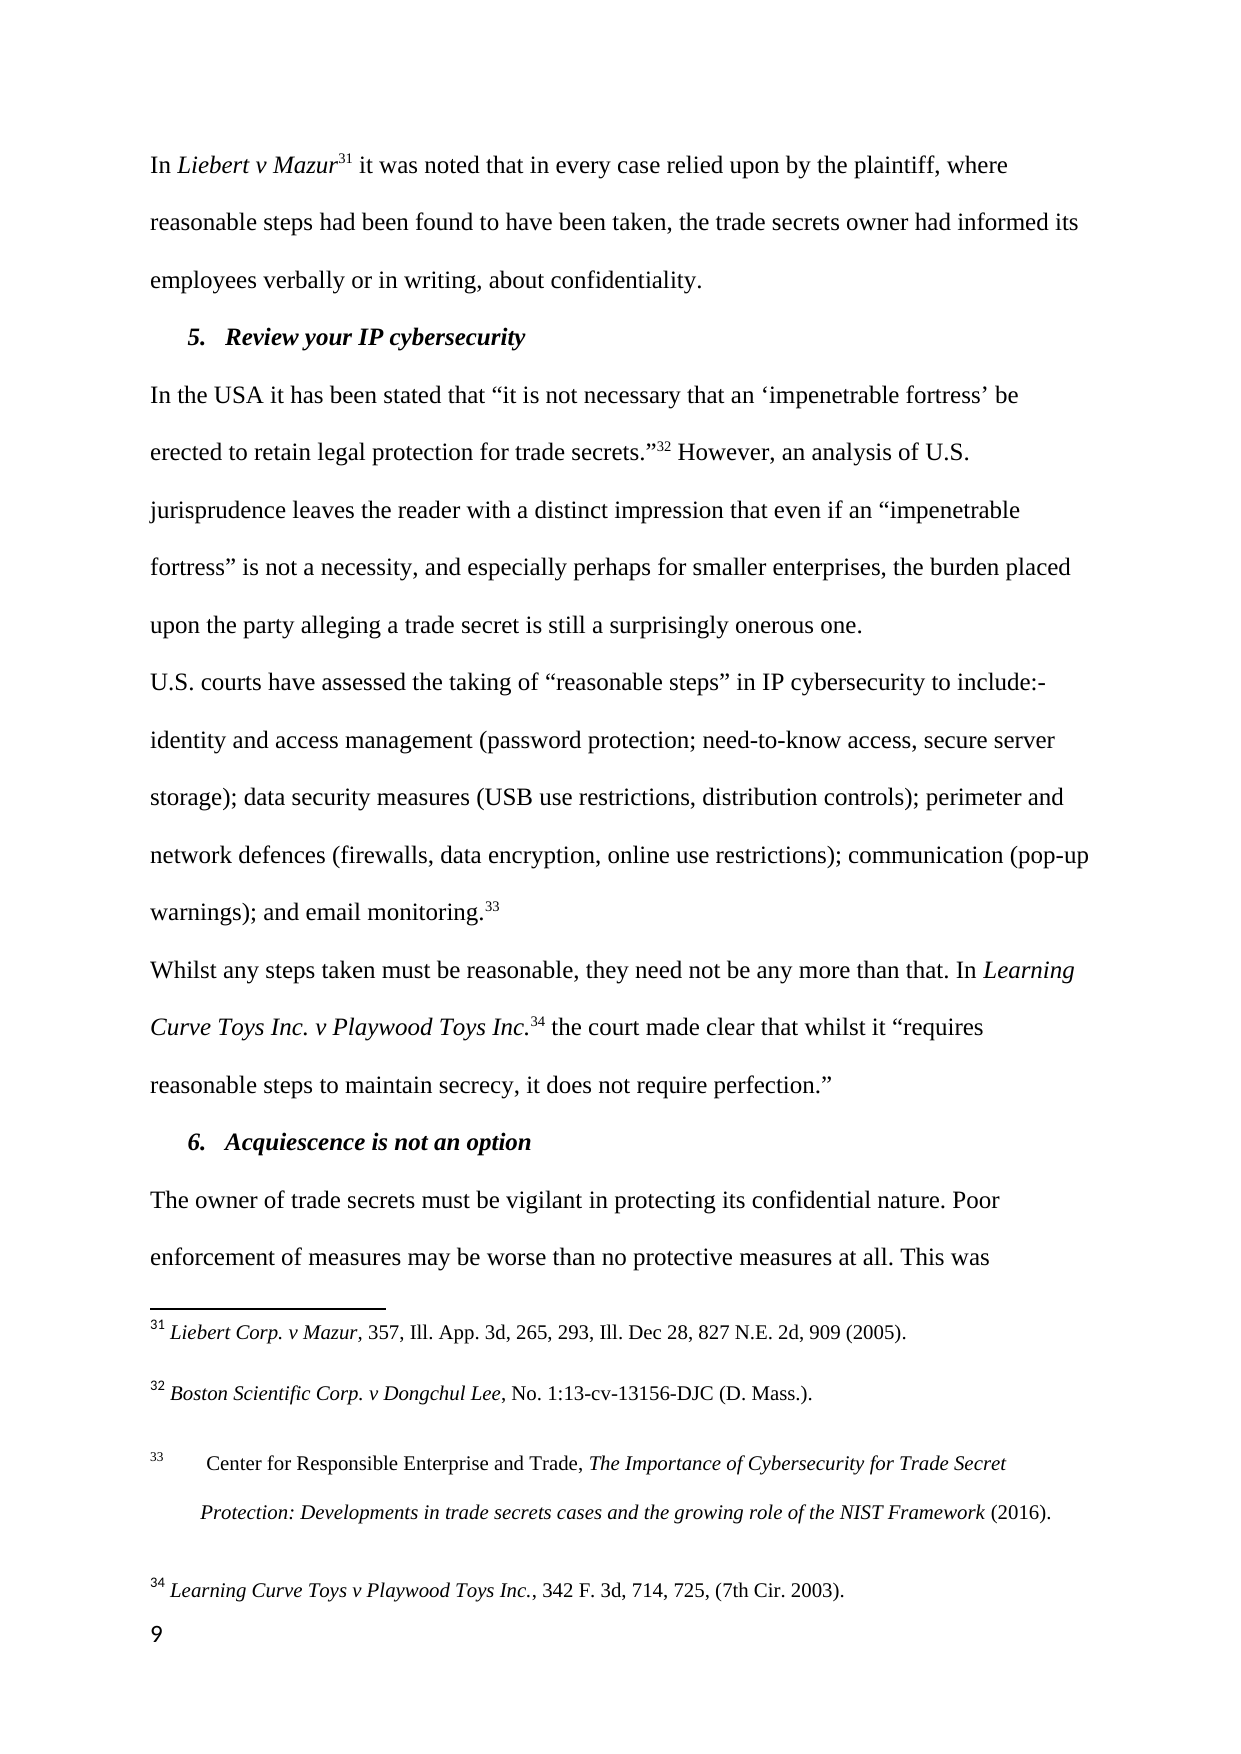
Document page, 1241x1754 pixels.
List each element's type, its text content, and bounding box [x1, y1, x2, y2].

text In Liebert v Mazur it was noted that in every case relied upon by the plaintiff, where reasonable steps had been found to have been taken, the trade secrets owner had informed its employees verbally or in writing, about confidentiality. [150, 150, 1090, 294]
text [150, 1185, 1090, 1271]
list Acquiescence is not an option [187, 1127, 1090, 1156]
text Whilst any steps taken must be reasonable, they need not be any more than that. In Learning Curve Toys Inc. v Playwood Toys Inc. the court made clear that whilst it “requires reasonable steps to maintain secrecy, it does not require perfection.” [150, 955, 1090, 1099]
text In the USA it has been stated that “it is not necessary that an ‘impenetrable fortress’ be erected to retain legal protection for trade secrets.” However, an analysis of U.S. jurisprudence leaves the reader with a distinct impression that even if an “impenetrable fortress” is not a necessity, and especially perhaps for smaller enterprises, the burden placed upon the party alleging a trade secret is still a surprisingly onerous one. [150, 380, 1090, 639]
list Review your IP cybersecurity [187, 322, 1090, 351]
text U.S. courts have assessed the taking of “reasonable steps” in IP cybersecurity to include:- identity and access management (password protection; need-to-know access, secure server storage); data security measures (USB use restrictions, distribution controls); perimeter and network defences (firewalls, data encryption, online use restrictions); communication (pop-up warnings); and email monitoring. [150, 667, 1090, 926]
